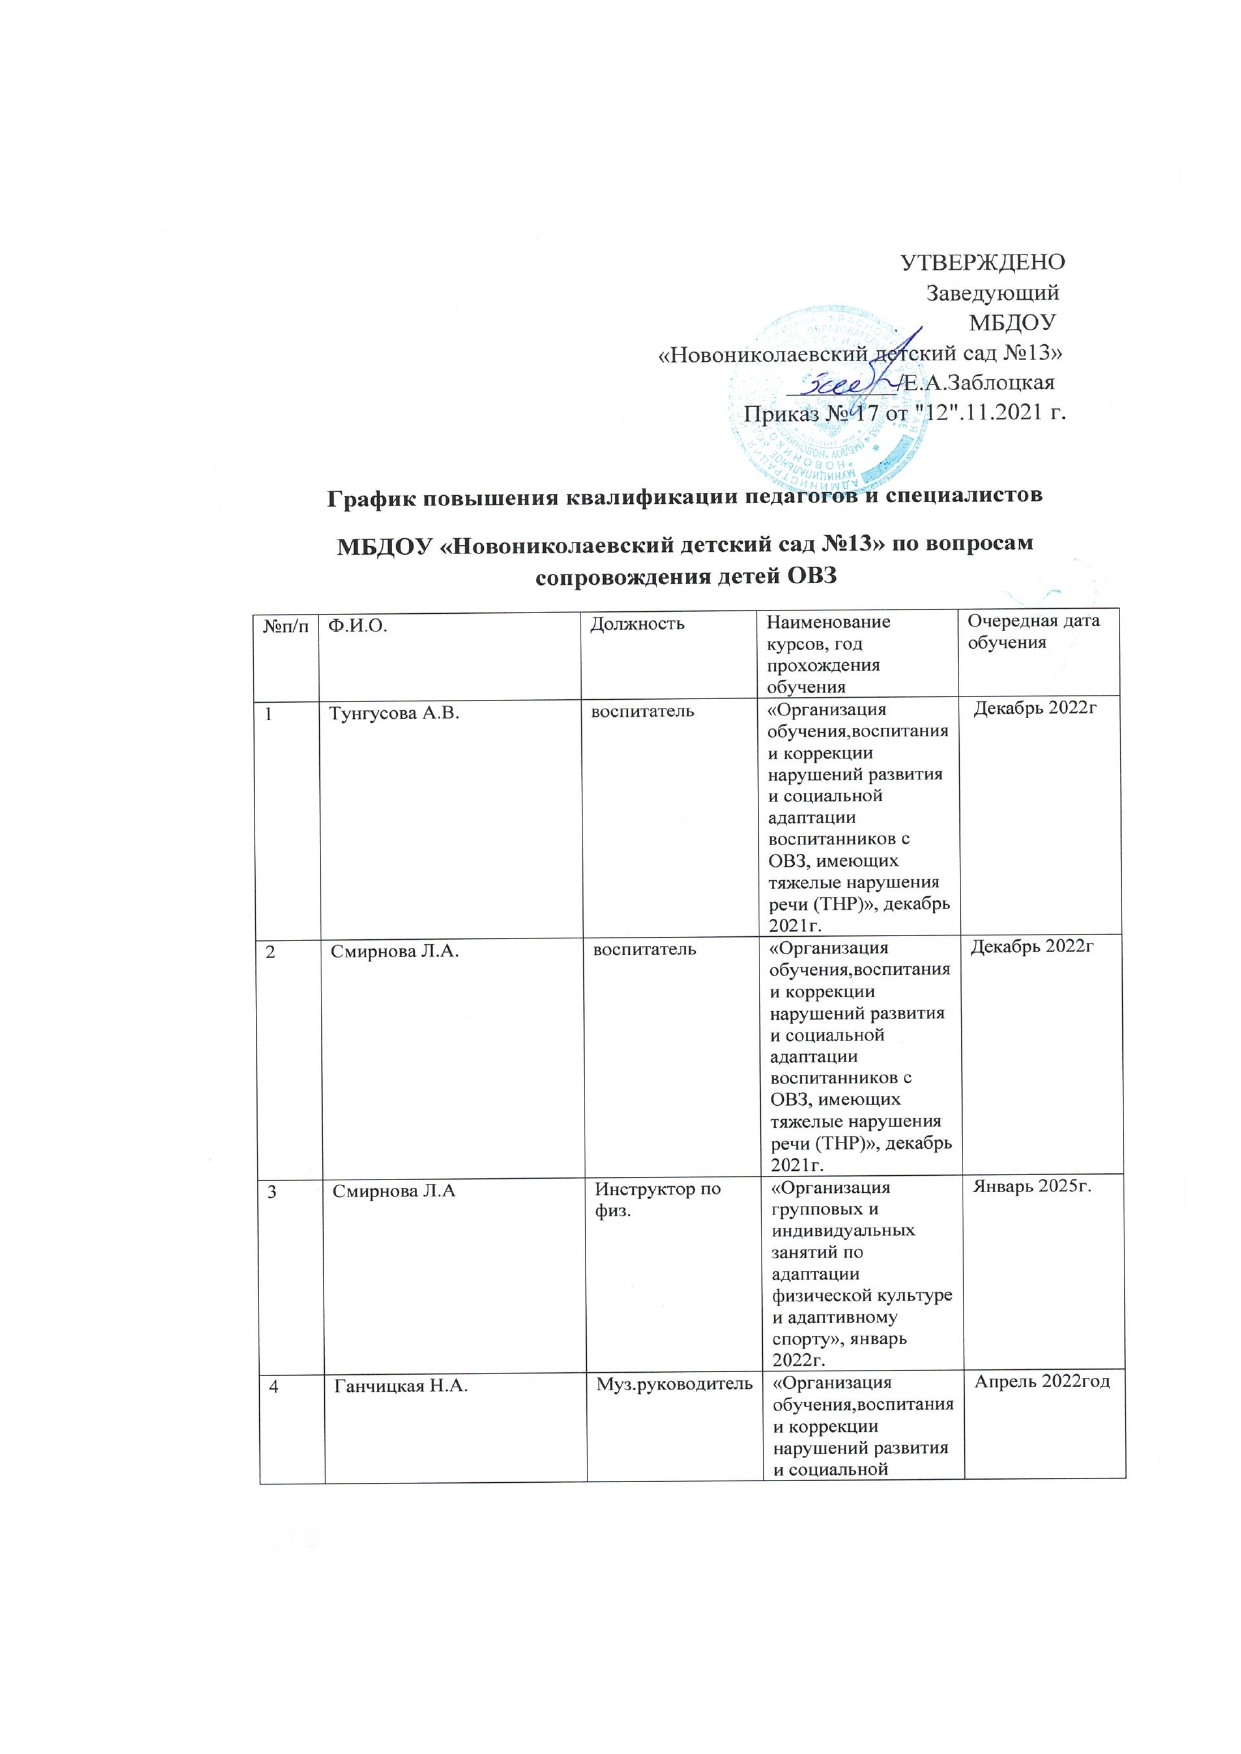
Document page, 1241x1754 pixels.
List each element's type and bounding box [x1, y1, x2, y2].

picture [103, 154, 1211, 1590]
